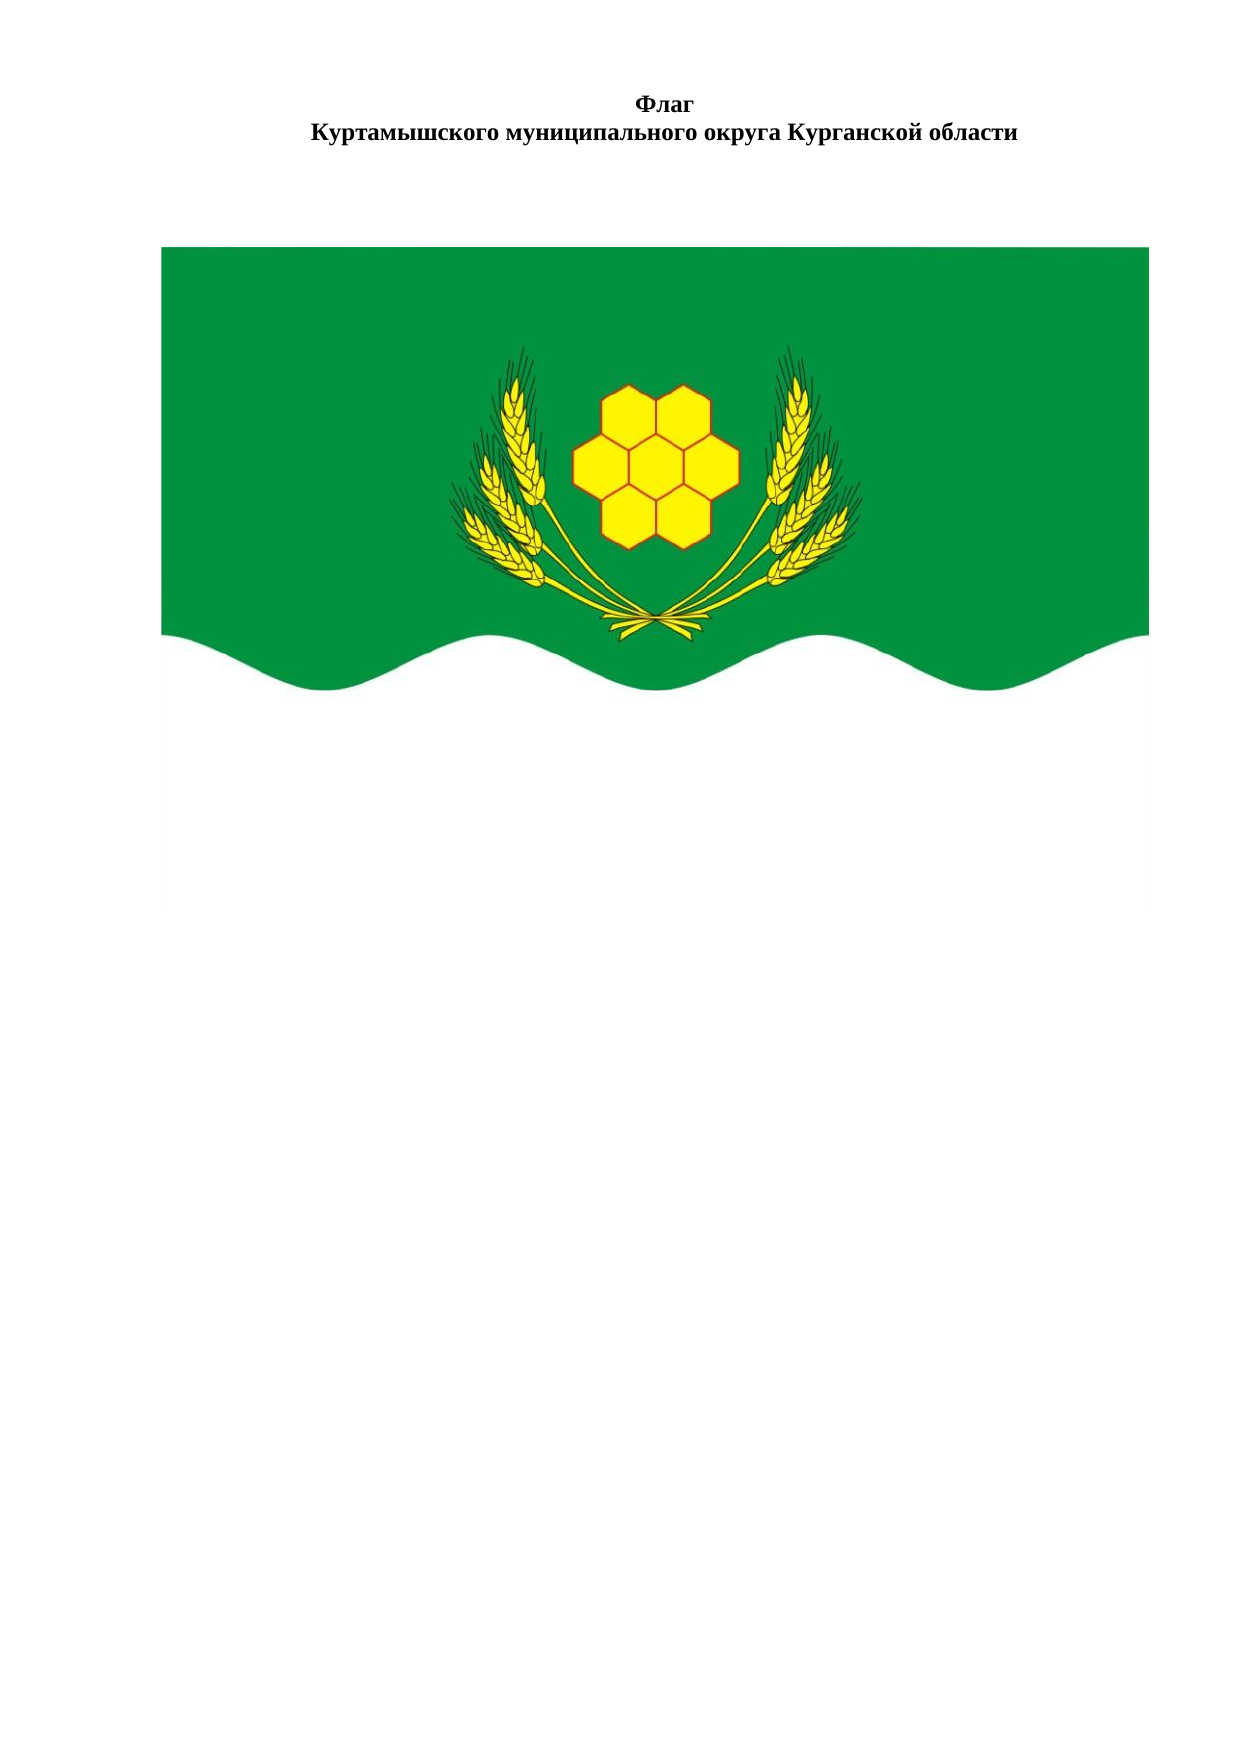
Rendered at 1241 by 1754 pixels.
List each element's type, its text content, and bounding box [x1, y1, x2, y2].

text Куртамышского муниципального округа Курганской области [177, 117, 1152, 146]
text Флаг [177, 89, 1152, 117]
picture [158, 247, 1149, 907]
